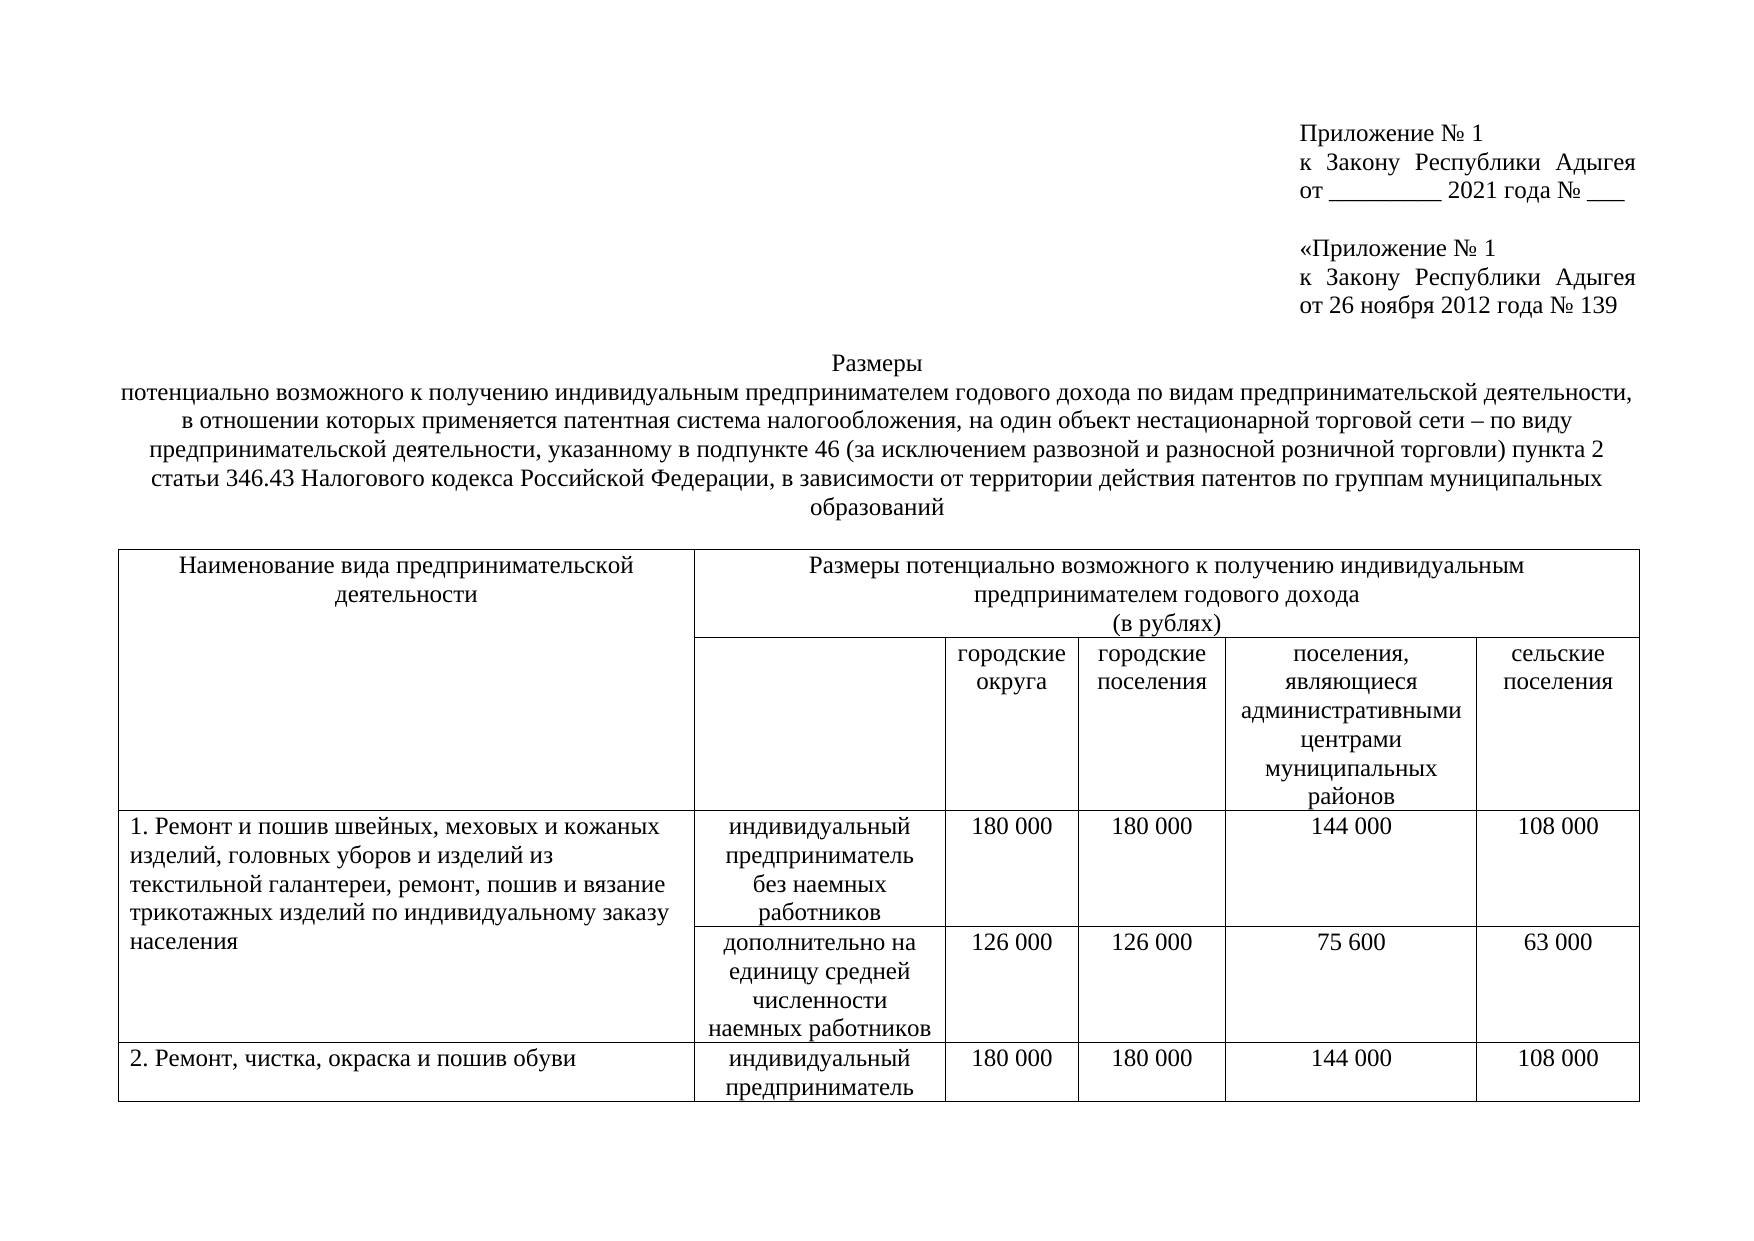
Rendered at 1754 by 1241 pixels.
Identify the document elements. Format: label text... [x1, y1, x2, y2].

table_cell сельские поселения [1477, 638, 1639, 810]
table_cell 144 000 [1226, 811, 1476, 926]
table_cell 180 000 [1079, 1043, 1225, 1101]
table_cell [695, 638, 945, 810]
table_cell 126 000 [1079, 927, 1225, 1042]
table_cell 75 600 [1226, 927, 1476, 1042]
table_header Наименование вида предпринимательской деятельности [119, 550, 694, 810]
table_cell городские округа [946, 638, 1078, 810]
table_header Размеры потенциально возможного к получению индивидуальным предпринимателем годового дохода (в рублях) [695, 550, 1639, 637]
table_cell 1. Ремонт и пошив швейных, меховых и кожаных изделий, головных уборов и изделий из текстильной галантереи, ремонт, пошив и вязание трикотажных изделий по индивидуальному заказу населения [119, 811, 694, 1042]
table_cell 180 000 [1079, 811, 1225, 926]
text «Приложение № 1 [1299, 233, 1636, 262]
table_cell 108 000 [1477, 811, 1639, 926]
table_cell 108 000 [1477, 1043, 1639, 1101]
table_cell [119, 1043, 694, 1101]
table_cell поселения, являющиеся административными центрами муниципальных районов [1226, 638, 1476, 810]
text к Закону Республики Адыгея от _________ 2021 года № ___ [1299, 147, 1636, 204]
table_cell 144 000 [1226, 1043, 1476, 1101]
table_cell городские поселения [1079, 638, 1225, 810]
table_cell 180 000 [946, 1043, 1078, 1101]
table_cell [695, 1043, 945, 1101]
text Приложение № 1 [1299, 118, 1636, 147]
text Размеры потенциально возможного к получению индивидуальным предпринимателем годового дохода по видам предпринимательской деятельности, в отношении которых применяется патентная система налогообложения, на один объект нестационарной торговой сети – по виду предпринимательской деятельности, указанному в подпункте 46 (за исключением развозной и разносной розничной торговли) пункта 2 статьи 346.43 Налогового кодекса Российской Федерации, в зависимости от территории действия патентов по группам муниципальных образований [118, 348, 1636, 521]
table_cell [695, 927, 945, 1042]
table_cell 126 000 [946, 927, 1078, 1042]
table_cell индивидуальный предприниматель без наемных работников [695, 811, 945, 926]
table_cell 63 000 [1477, 927, 1639, 1042]
table_cell 180 000 [946, 811, 1078, 926]
text к Закону Республики Адыгея от 26 ноября 2012 года № 139 [1299, 262, 1636, 319]
